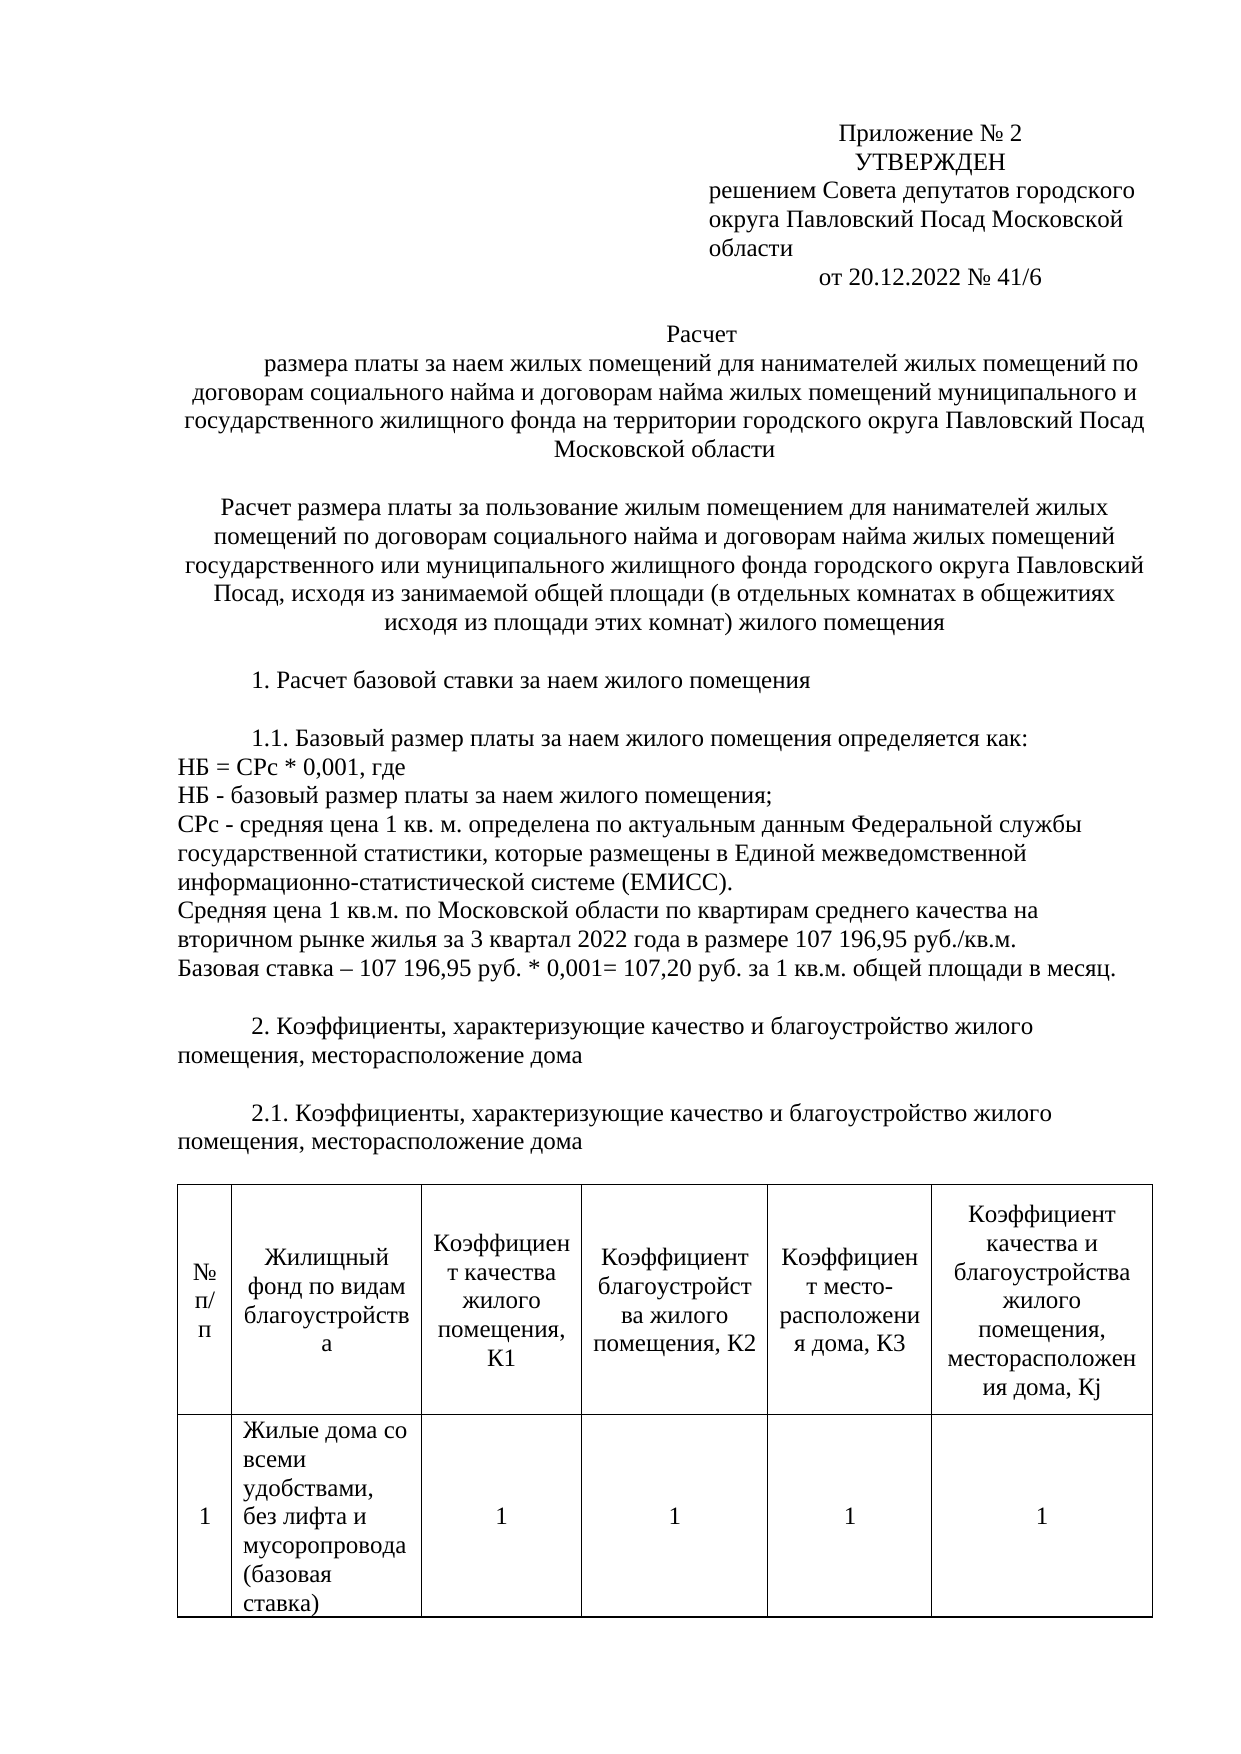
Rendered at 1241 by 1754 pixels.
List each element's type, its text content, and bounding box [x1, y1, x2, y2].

text размера платы за наем жилых помещений для нанимателей жилых помещений по договорам социального найма и договорам найма жилых помещений муниципального и государственного жилищного фонда на территории городского округа Павловский Посад Московской области [177, 348, 1152, 463]
text 2. Коэффициенты, характеризующие качество и благоустройство жилого помещения, месторасположение дома [177, 1011, 1152, 1068]
table_cell 1 [178, 1415, 231, 1616]
text 2.1. Коэффициенты, характеризующие качество и благоустройство жилого помещения, месторасположение дома [177, 1098, 1152, 1155]
text УТВЕРЖДЕН [709, 147, 1152, 176]
text Расчет [177, 319, 1152, 348]
text от 20.12.2022 № 41/6 [709, 262, 1152, 291]
text решением Совета депутатов городского округа Павловский Посад Московской области [709, 176, 1152, 262]
table_header Коэффициент качества жилого помещения, К1 [422, 1185, 581, 1414]
table_cell 1 [582, 1415, 767, 1616]
table_header Коэффициент качества и благоустройства жилого помещения, месторасположения дома, Кj [932, 1185, 1152, 1414]
table_cell Жилые дома со всеми удобствами, без лифта и мусоропровода (базовая ставка) [232, 1415, 421, 1616]
table_header Коэффициент благоустройства жилого помещения, К2 [582, 1185, 767, 1414]
table_header Жилищный фонд по видам благоустройства [232, 1185, 421, 1414]
text Расчет размера платы за пользование жилым помещением для нанимателей жилых помещений по договорам социального найма и договорам найма жилых помещений государственного или муниципального жилищного фонда городского округа Павловский Посад, исходя из занимаемой общей площади (в отдельных комнатах в общежитиях исходя из площади этих комнат) жилого помещения [177, 492, 1152, 636]
table_cell 1 [422, 1415, 581, 1616]
text 1.1. Базовый размер платы за наем жилого помещения определяется как: НБ = СРс * 0,001, где НБ - базовый размер платы за наем жилого помещения; СРс - средняя цена 1 кв. м. определена по актуальным данным Федеральной службы государственной статистики, которые размещены в Единой межведомственной информационно-статистической системе (ЕМИСС). Средняя цена 1 кв.м. по Московской области по квартирам среднего качества на вторичном рынке жилья за 3 квартал 2022 года в размере 107 196,95 руб./кв.м. Базовая ставка – 107 196,95 руб. * 0,001= 107,20 руб. за 1 кв.м. общей площади в месяц. [177, 723, 1152, 982]
table_header Коэффициент место-расположения дома, К3 [768, 1185, 931, 1414]
text 1. Расчет базовой ставки за наем жилого помещения [177, 665, 1152, 694]
table_cell 1 [768, 1415, 931, 1616]
text Приложение № 2 [709, 118, 1152, 147]
table_header № п/п [178, 1185, 231, 1414]
table_cell 1 [932, 1415, 1152, 1616]
